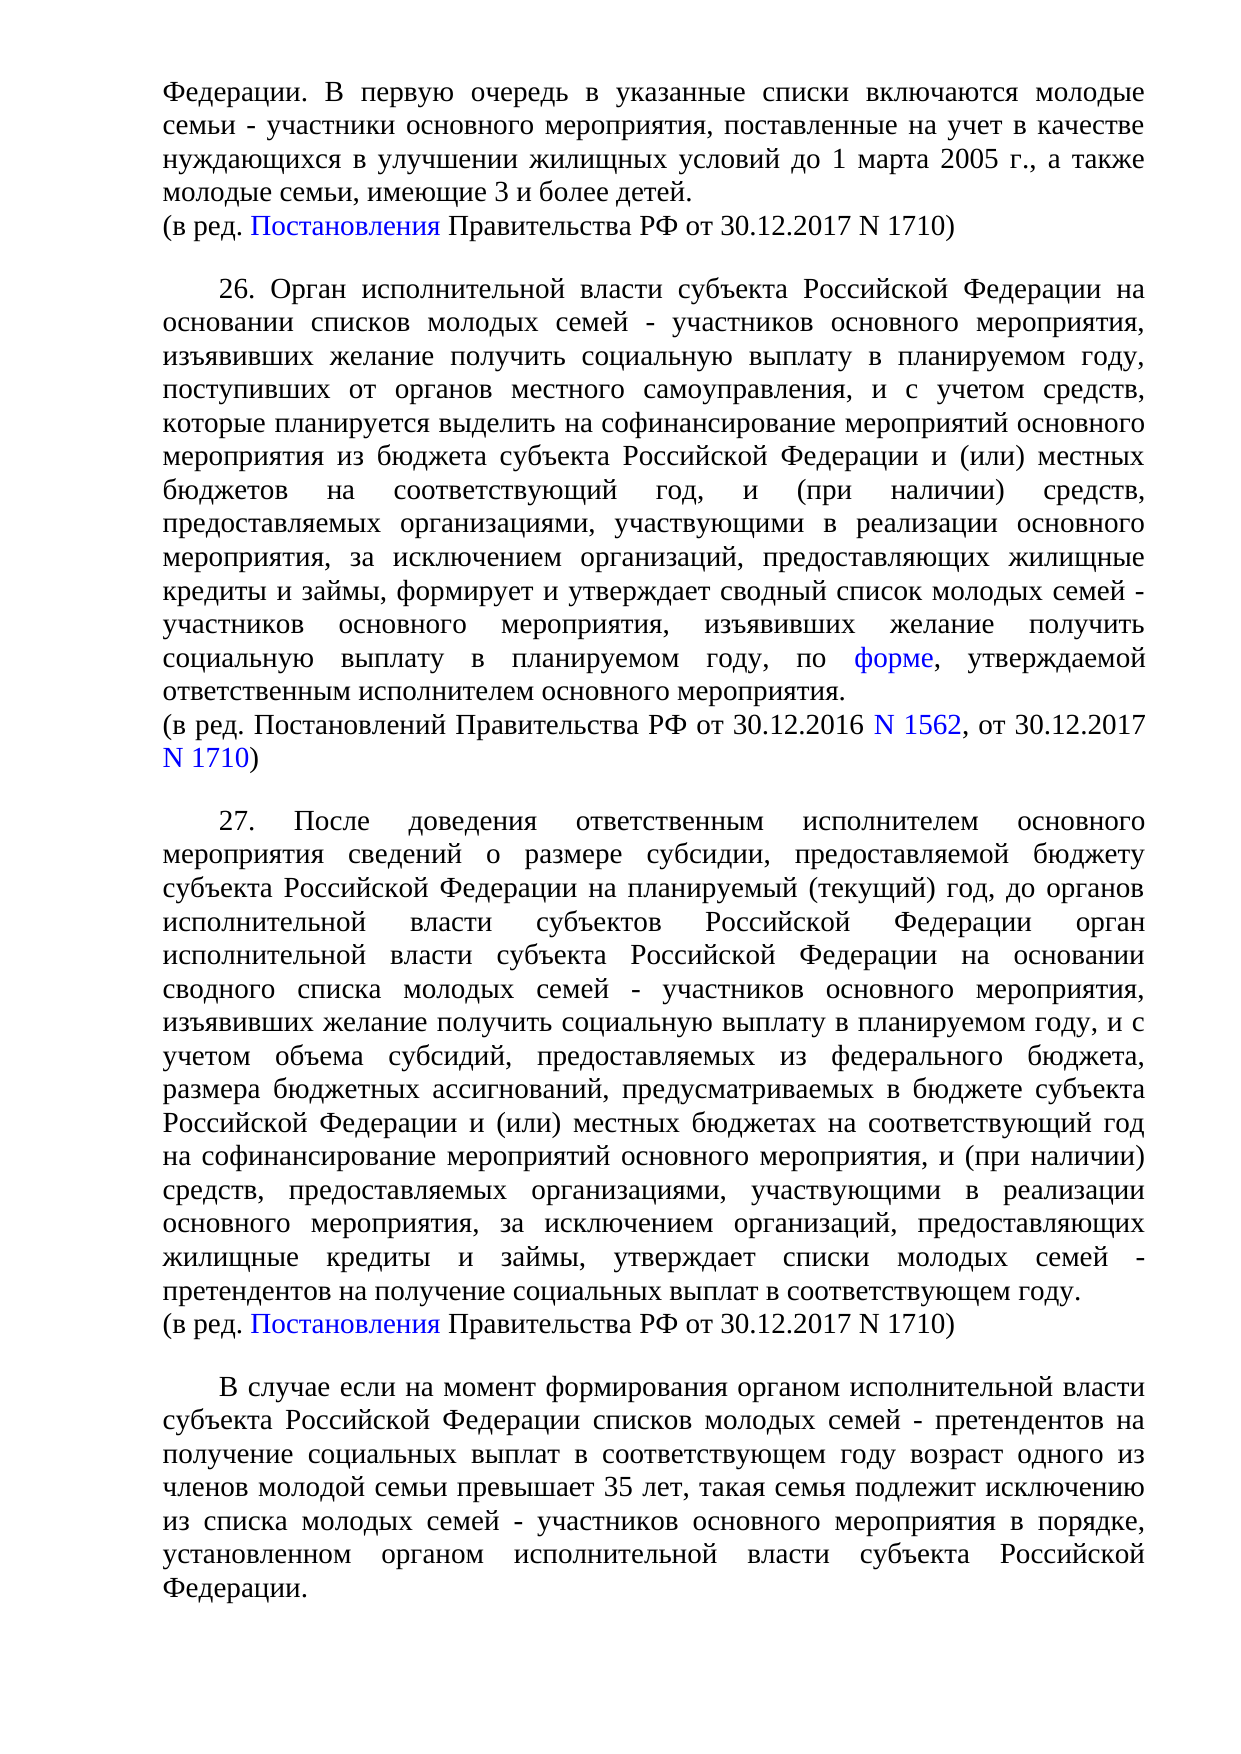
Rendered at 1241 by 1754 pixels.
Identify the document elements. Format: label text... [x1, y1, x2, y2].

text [162, 74, 1146, 208]
text (в ред. Постановлений Правительства РФ от 30.12.2016 N 1562, от 30.12.2017 N 1710) [162, 707, 1146, 774]
text 26. Орган исполнительной власти субъекта Российской Федерации на основании списков молодых семей - участников основного мероприятия, изъявивших желание получить социальную выплату в планируемом году, поступивших от органов местного самоуправления, и с учетом средств, которые планируется выделить на софинансирование мероприятий основного мероприятия из бюджета субъекта Российской Федерации и (или) местных бюджетов на соответствующий год, и (при наличии) средств, предоставляемых организациями, участвующими в реализации основного мероприятия, за исключением организаций, предоставляющих жилищные кредиты и займы, формирует и утверждает сводный список молодых семей - участников основного мероприятия, изъявивших желание получить социальную выплату в планируемом году, по форме, утверждаемой ответственным исполнителем основного мероприятия. [162, 271, 1146, 707]
text (в ред. Постановления Правительства РФ от 30.12.2017 N 1710) [162, 208, 1146, 242]
text 27. После доведения ответственным исполнителем основного мероприятия сведений о размере субсидии, предоставляемой бюджету субъекта Российской Федерации на планируемый (текущий) год, до органов исполнительной власти субъектов Российской Федерации орган исполнительной власти субъекта Российской Федерации на основании сводного списка молодых семей - участников основного мероприятия, изъявивших желание получить социальную выплату в планируемом году, и с учетом объема субсидий, предоставляемых из федерального бюджета, размера бюджетных ассигнований, предусматриваемых в бюджете субъекта Российской Федерации и (или) местных бюджетах на соответствующий год на софинансирование мероприятий основного мероприятия, и (при наличии) средств, предоставляемых организациями, участвующими в реализации основного мероприятия, за исключением организаций, предоставляющих жилищные кредиты и займы, утверждает списки молодых семей - претендентов на получение социальных выплат в соответствующем году. [162, 803, 1146, 1306]
text В случае если на момент формирования органом исполнительной власти субъекта Российской Федерации списков молодых семей - претендентов на получение социальных выплат в соответствующем году возраст одного из членов молодой семьи превышает 35 лет, такая семья подлежит исключению из списка молодых семей - участников основного мероприятия в порядке, установленном органом исполнительной власти субъекта Российской Федерации. [162, 1369, 1146, 1604]
text (в ред. Постановления Правительства РФ от 30.12.2017 N 1710) [162, 1306, 1146, 1340]
